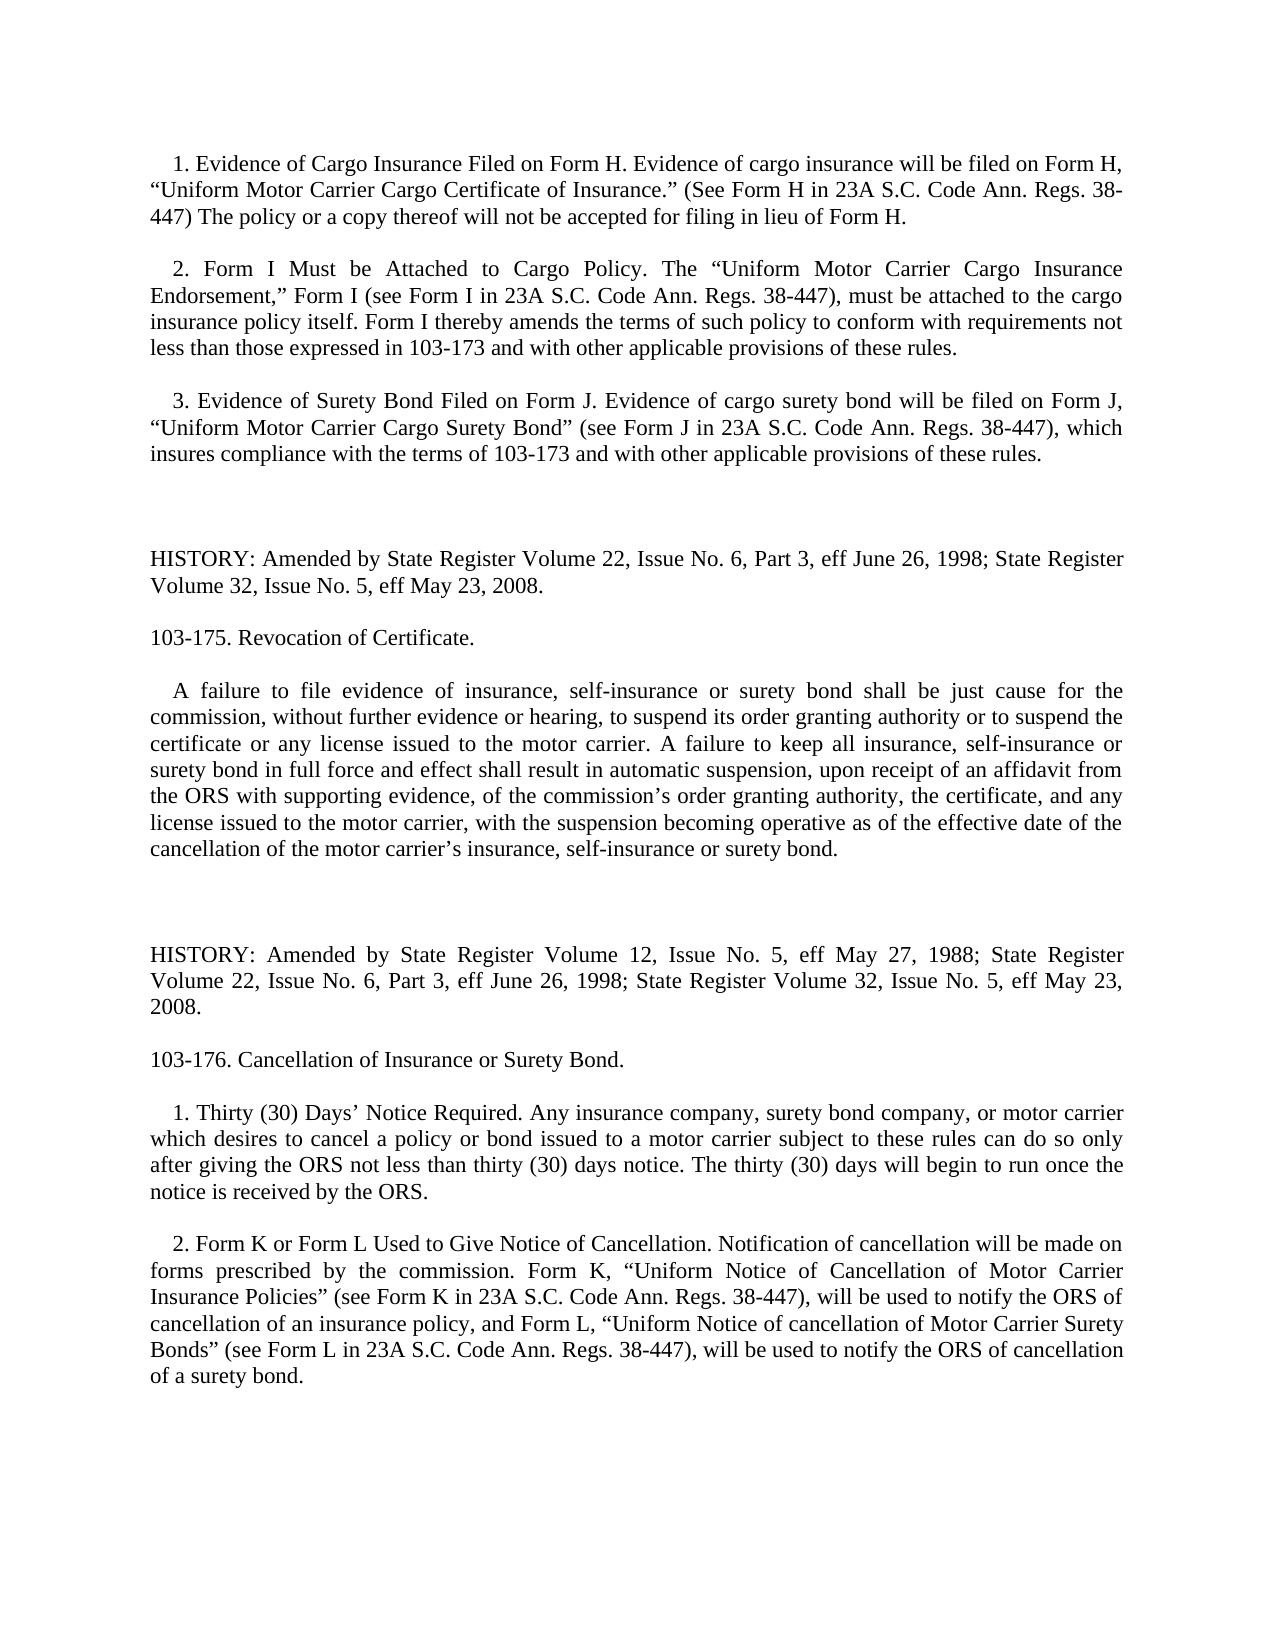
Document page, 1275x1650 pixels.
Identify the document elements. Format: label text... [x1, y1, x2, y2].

text 103-175. Revocation of Certificate. [150, 624, 1125, 651]
text 103-176. Cancellation of Insurance or Surety Bond. [150, 1046, 1125, 1072]
text 3. Evidence of Surety Bond Filed on Form J. Evidence of cargo surety bond will be filed on Form J, “Uniform Motor Carrier Cargo Surety Bond” (see Form J in 23A S.C. Code Ann. Regs. 38-447), which insures compliance with the terms of 103-173 and with other applicable provisions of these rules. [150, 387, 1125, 466]
text 1. Evidence of Cargo Insurance Filed on Form H. Evidence of cargo insurance will be filed on Form H, “Uniform Motor Carrier Cargo Certificate of Insurance.” (See Form H in 23A S.C. Code Ann. Regs. 38-447) The policy or a copy thereof will not be accepted for filing in lieu of Form H. [150, 150, 1125, 229]
text A failure to file evidence of insurance, self-insurance or surety bond shall be just cause for the commission, without further evidence or hearing, to suspend its order granting authority or to suspend the certificate or any license issued to the motor carrier. A failure to keep all insurance, self-insurance or surety bond in full force and effect shall result in automatic suspension, upon receipt of an affidavit from the ORS with supporting evidence, of the commission’s order granting authority, the certificate, and any license issued to the motor carrier, with the suspension becoming operative as of the effective date of the cancellation of the motor carrier’s insurance, self-insurance or surety bond. [150, 677, 1125, 862]
text 2. Form I Must be Attached to Cargo Policy. The “Uniform Motor Carrier Cargo Insurance Endorsement,” Form I (see Form I in 23A S.C. Code Ann. Regs. 38-447), must be attached to the cargo insurance policy itself. Form I thereby amends the terms of such policy to conform with requirements not less than those expressed in 103-173 and with other applicable provisions of these rules. [150, 255, 1125, 361]
text 1. Thirty (30) Days’ Notice Required. Any insurance company, surety bond company, or motor carrier which desires to cancel a policy or bond issued to a motor carrier subject to these rules can do so only after giving the ORS not less than thirty (30) days notice. The thirty (30) days will begin to run once the notice is received by the ORS. [150, 1099, 1125, 1204]
text 2. Form K or Form L Used to Give Notice of Cancellation. Notification of cancellation will be made on forms prescribed by the commission. Form K, “Uniform Notice of Cancellation of Motor Carrier Insurance Policies” (see Form K in 23A S.C. Code Ann. Regs. 38-447), will be used to notify the ORS of cancellation of an insurance policy, and Form L, “Uniform Notice of cancellation of Motor Carrier Surety Bonds” (see Form L in 23A S.C. Code Ann. Regs. 38-447), will be used to notify the ORS of cancellation of a surety bond. [150, 1231, 1125, 1389]
text HISTORY: Amended by State Register Volume 22, Issue No. 6, Part 3, eff June 26, 1998; State Register Volume 32, Issue No. 5, eff May 23, 2008. [150, 545, 1125, 598]
text HISTORY: Amended by State Register Volume 12, Issue No. 5, eff May 27, 1988; State Register Volume 22, Issue No. 6, Part 3, eff June 26, 1998; State Register Volume 32, Issue No. 5, eff May 23, 2008. [150, 941, 1125, 1020]
